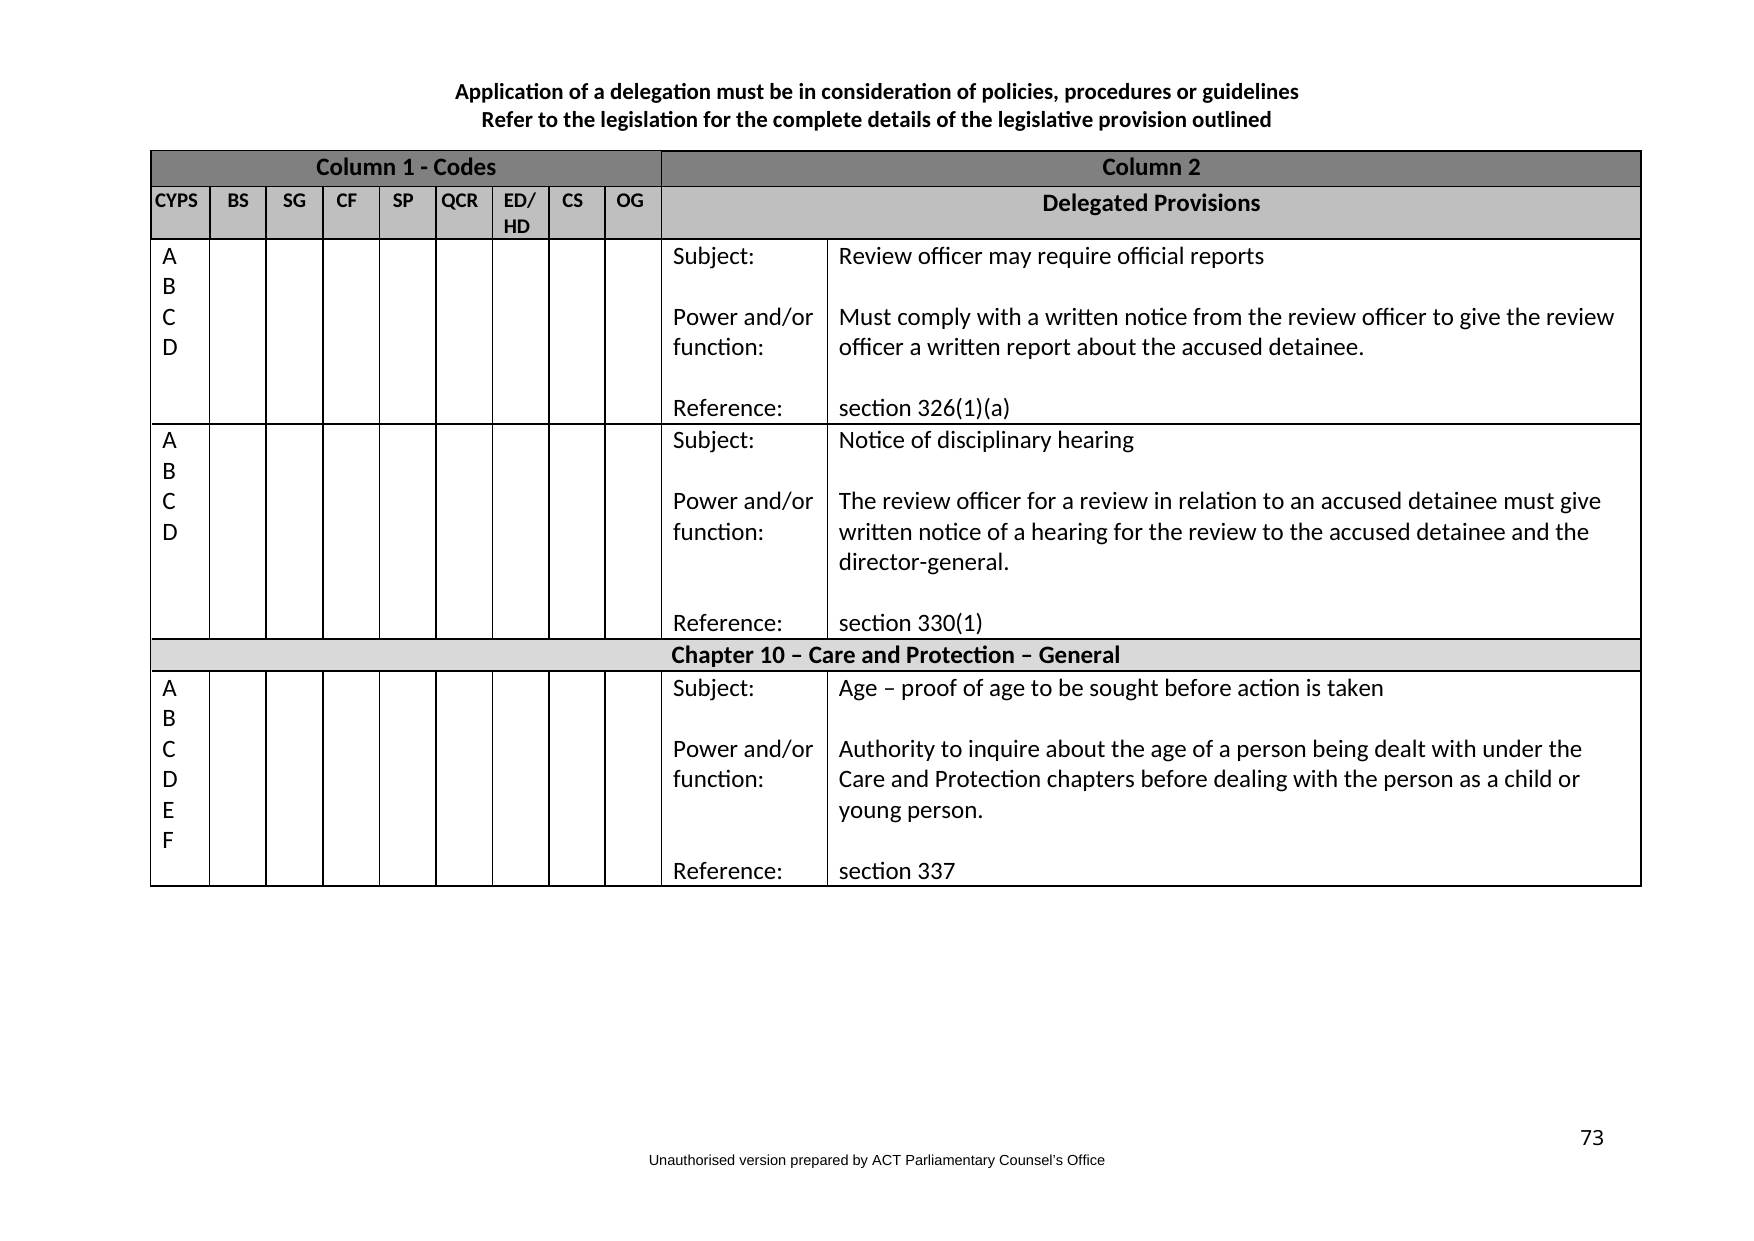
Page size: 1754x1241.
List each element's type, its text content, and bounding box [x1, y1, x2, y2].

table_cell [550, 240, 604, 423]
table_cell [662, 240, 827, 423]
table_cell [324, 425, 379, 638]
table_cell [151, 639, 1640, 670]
table_cell QCR [437, 187, 492, 238]
table_header Column 1 - Codes [152, 151, 661, 186]
table_cell ED/HD [493, 187, 548, 238]
table_cell CYPS [152, 187, 209, 238]
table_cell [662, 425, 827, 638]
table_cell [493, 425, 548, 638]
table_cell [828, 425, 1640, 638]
table_cell OG [606, 187, 661, 238]
table_cell SG [267, 187, 322, 238]
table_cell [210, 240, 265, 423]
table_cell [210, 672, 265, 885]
table_cell SP [380, 187, 435, 238]
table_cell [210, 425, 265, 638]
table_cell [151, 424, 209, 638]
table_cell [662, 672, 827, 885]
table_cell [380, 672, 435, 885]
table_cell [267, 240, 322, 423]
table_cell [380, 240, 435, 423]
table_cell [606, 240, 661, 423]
table_cell BS [211, 187, 265, 238]
table_cell CF [324, 187, 379, 238]
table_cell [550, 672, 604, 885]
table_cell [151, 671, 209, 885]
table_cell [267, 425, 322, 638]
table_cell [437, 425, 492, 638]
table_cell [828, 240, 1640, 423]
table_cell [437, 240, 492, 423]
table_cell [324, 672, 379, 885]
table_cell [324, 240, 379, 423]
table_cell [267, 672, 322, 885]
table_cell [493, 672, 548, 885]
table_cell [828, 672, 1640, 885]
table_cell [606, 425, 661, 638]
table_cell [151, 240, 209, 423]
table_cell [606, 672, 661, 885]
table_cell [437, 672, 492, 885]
table_cell CS [550, 187, 604, 238]
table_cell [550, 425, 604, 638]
table_header Column 2 [662, 152, 1640, 186]
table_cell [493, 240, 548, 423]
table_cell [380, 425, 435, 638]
table_cell Delegated Provisions [662, 187, 1640, 238]
